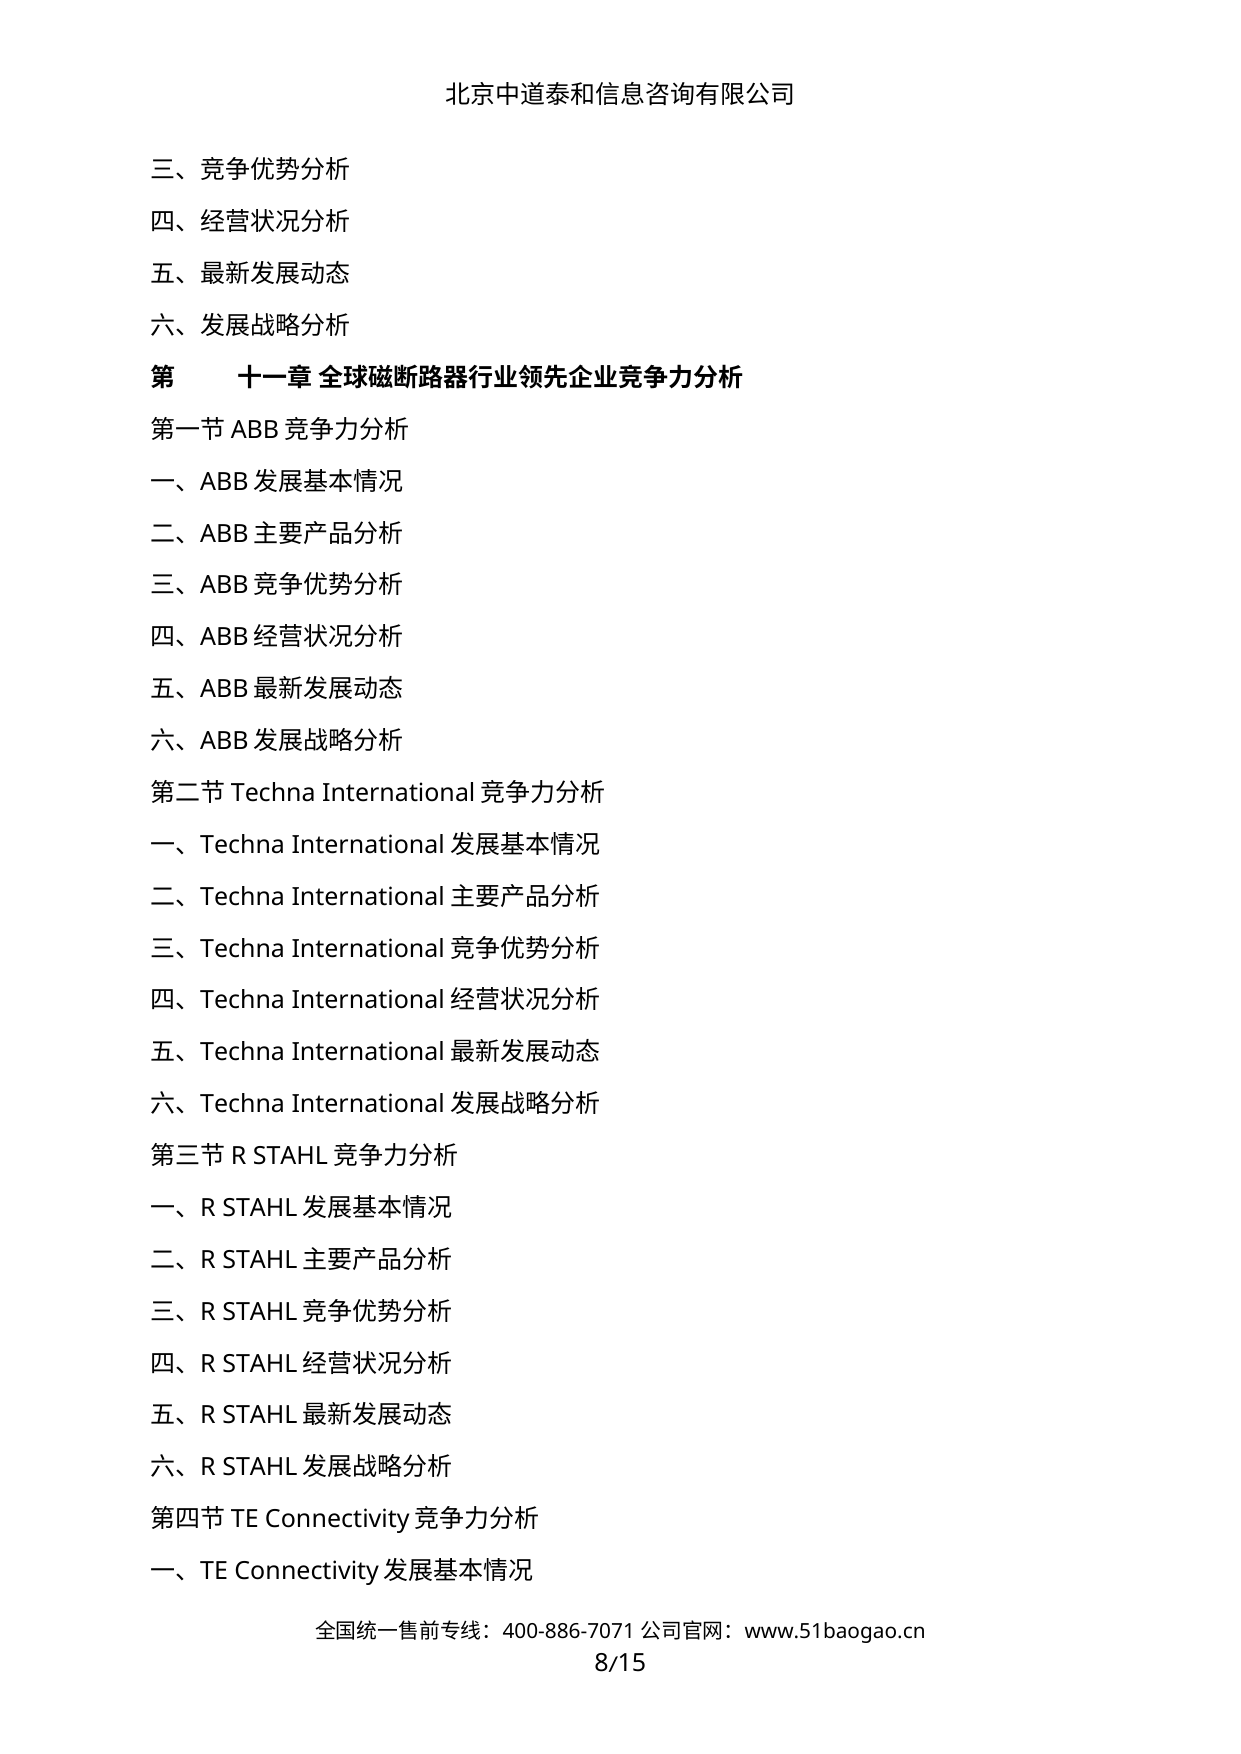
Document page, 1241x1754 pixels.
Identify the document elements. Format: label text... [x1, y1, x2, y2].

text 第四节 TE Con​​nectivity竞争力分析 [150, 1499, 1090, 1535]
text 五、Techna International最新发展动态 [150, 1032, 1090, 1068]
text 五、最新发展动态 [150, 254, 1090, 290]
text 第一节 ABB竞争力分析 [150, 409, 1090, 446]
text 第三节 R STAHL竞争力分析 [150, 1136, 1090, 1172]
text 六、Techna International发展战略分析 [150, 1084, 1090, 1120]
text 一、TE Con​​nectivity发展基本情况 [150, 1551, 1090, 1587]
text 四、R STAHL经营状况分析 [150, 1343, 1090, 1379]
text 六、发展战略分析 [150, 306, 1090, 342]
text 三、R STAHL竞争优势分析 [150, 1291, 1090, 1327]
text 二、R STAHL主要产品分析 [150, 1239, 1090, 1276]
text 三、ABB竞争优势分析 [150, 565, 1090, 601]
text 三、Techna International竞争优势分析 [150, 928, 1090, 964]
text 六、ABB发展战略分析 [150, 721, 1090, 757]
text 五、R STAHL最新发展动态 [150, 1395, 1090, 1431]
text 四、ABB经营状况分析 [150, 617, 1090, 653]
text 五、ABB最新发展动态 [150, 669, 1090, 705]
text 一、R STAHL发展基本情况 [150, 1187, 1090, 1224]
text 三、竞争优势分析 [150, 150, 1090, 186]
text 二、ABB主要产品分析 [150, 513, 1090, 549]
text 二、Techna International主要产品分析 [150, 876, 1090, 912]
text 四、Techna International经营状况分析 [150, 980, 1090, 1016]
text 六、R STAHL发展战略分析 [150, 1447, 1090, 1483]
text 一、Techna International发展基本情况 [150, 824, 1090, 861]
text 四、经营状况分析 [150, 202, 1090, 238]
text 第 十一章 全球磁断路器行业领先企业竞争力分析 [150, 357, 1090, 394]
text 第二节 Techna International竞争力分析 [150, 772, 1090, 809]
text 一、ABB发展基本情况 [150, 461, 1090, 497]
